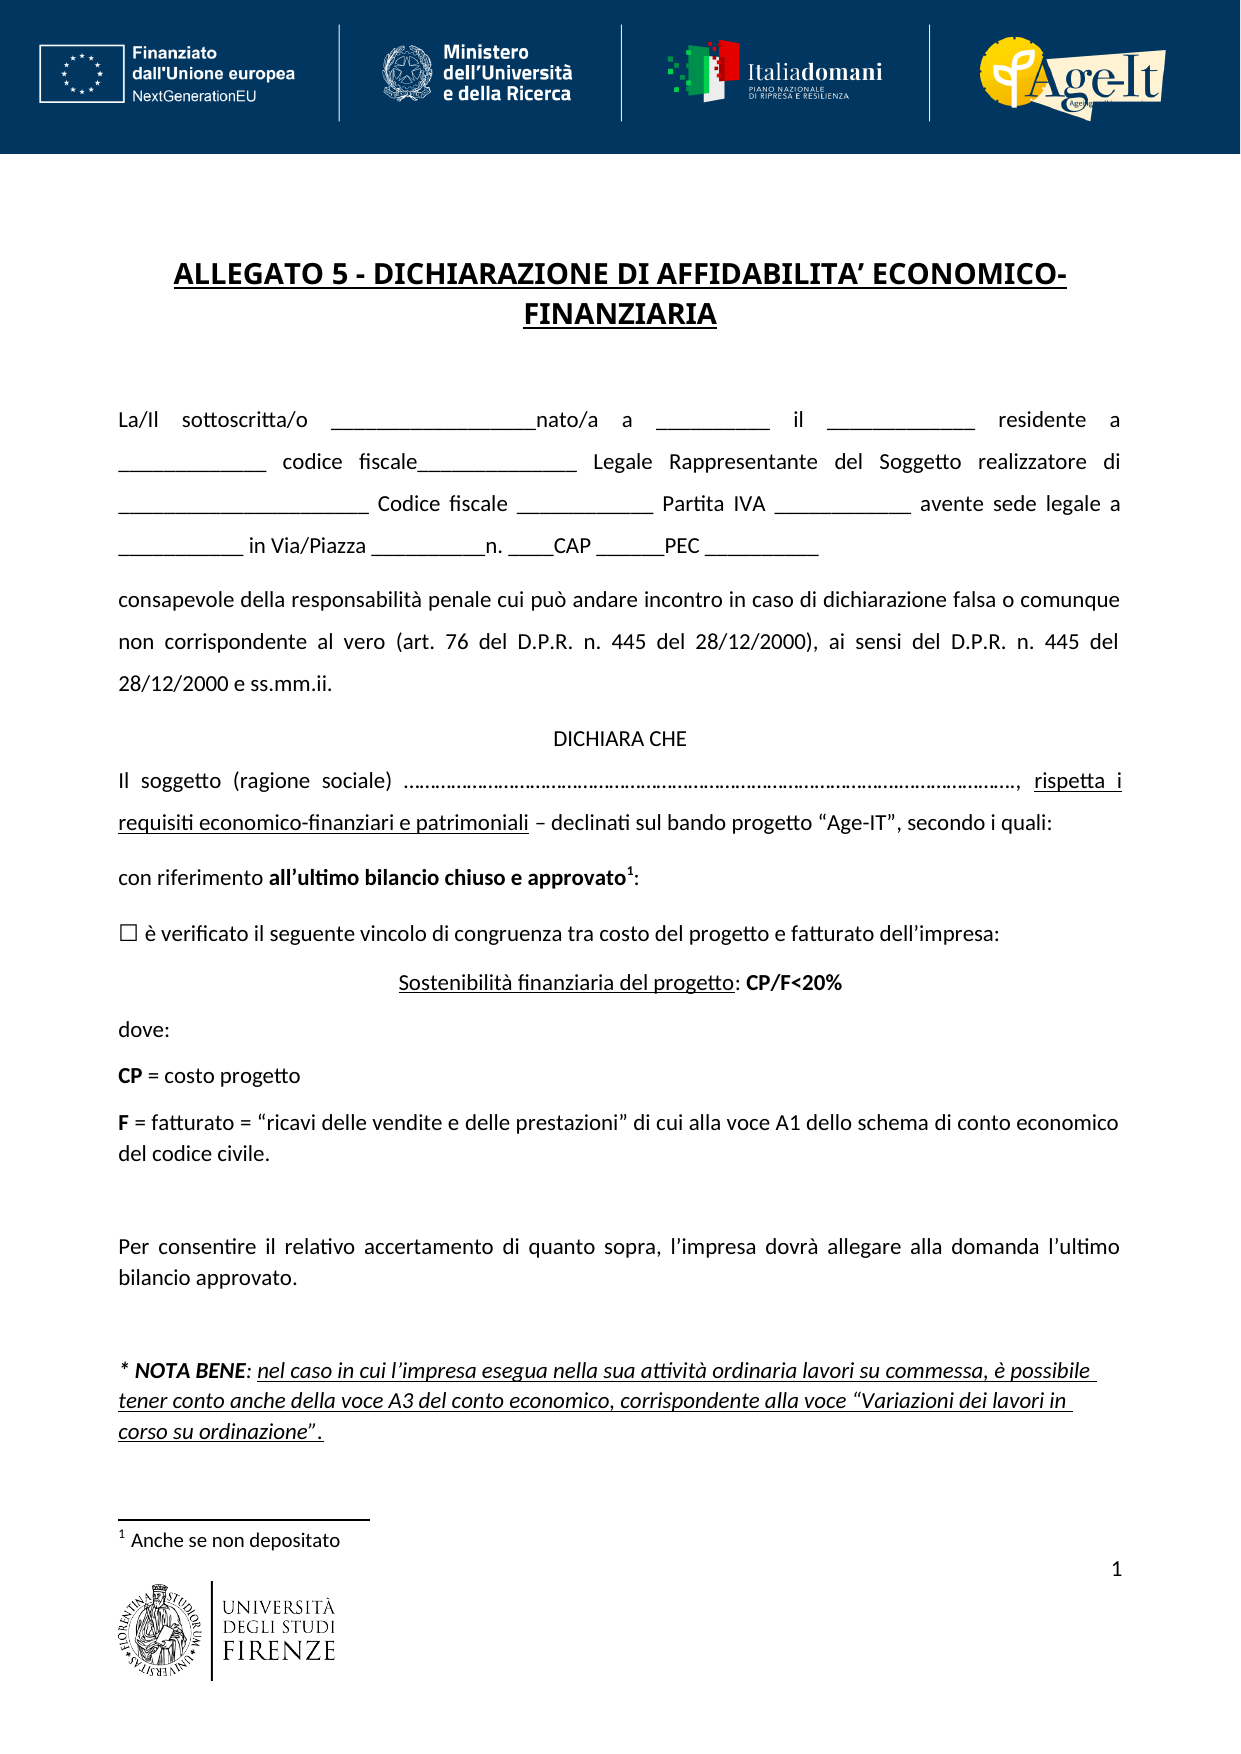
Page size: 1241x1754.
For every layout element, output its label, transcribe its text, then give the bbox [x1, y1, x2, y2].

text ☐ è verificato il seguente vincolo di congruenza tra costo del progetto e fatturato dell’impresa: [118, 917, 1122, 949]
text dove: [118, 1015, 1122, 1043]
text CP = costo progetto [118, 1062, 1122, 1089]
text La/Il sottoscritta/o __________________nato/a a __________ il _____________ residente a _____________ codice fiscale______________ Legale Rappresentante del Soggetto realizzatore di ______________________ Codice fiscale ____________ Partita IVA ____________ avente sede legale a ___________ in Via/Piazza __________n. ____CAP ______PEC __________ [118, 405, 1122, 559]
text Sostenibilità finanziaria del progetto: CP/F<20% [118, 968, 1122, 996]
text Per consentire il relativo accertamento di quanto sopra, l’impresa dovrà allegare alla domanda l’ultimo bilancio approvato. [118, 1232, 1122, 1291]
text DICHIARA CHE [118, 724, 1122, 752]
text con riferimento all’ultimo bilancio chiuso e approvato: [118, 863, 1122, 891]
text Il soggetto (ragione sociale) ………………………………………………………………………………….…………………., rispetta i requisiti economico-finanziari e patrimoniali – declinati sul bando progetto “Age-IT”, secondo i quali: [118, 766, 1122, 836]
picture [118, 1581, 335, 1681]
text * NOTA BENE: nel caso in cui l’impresa esegua nella sua attività ordinaria lavori su commessa, è possibile tener conto anche della voce A3 del conto economico, corrispondente alla voce “Variazioni dei lavori in corso su ordinazione”. [118, 1356, 1122, 1445]
picture [0, 0, 1241, 154]
text consapevole della responsabilità penale cui può andare incontro in caso di dichiarazione falsa o comunque non corrispondente al vero (art. 76 del D.P.R. n. 445 del 28/12/2000), ai sensi del D.P.R. n. 445 del 28/12/2000 e ss.mm.ii. [118, 585, 1122, 697]
subtitle ALLEGATO 5 - DICHIARAZIONE DI AFFIDABILITA’ ECONOMICO-FINANZIARIA [118, 254, 1122, 333]
text F = fatturato = “ricavi delle vendite e delle prestazioni” di cui alla voce A1 dello schema di conto economico del codice civile. [118, 1108, 1122, 1167]
